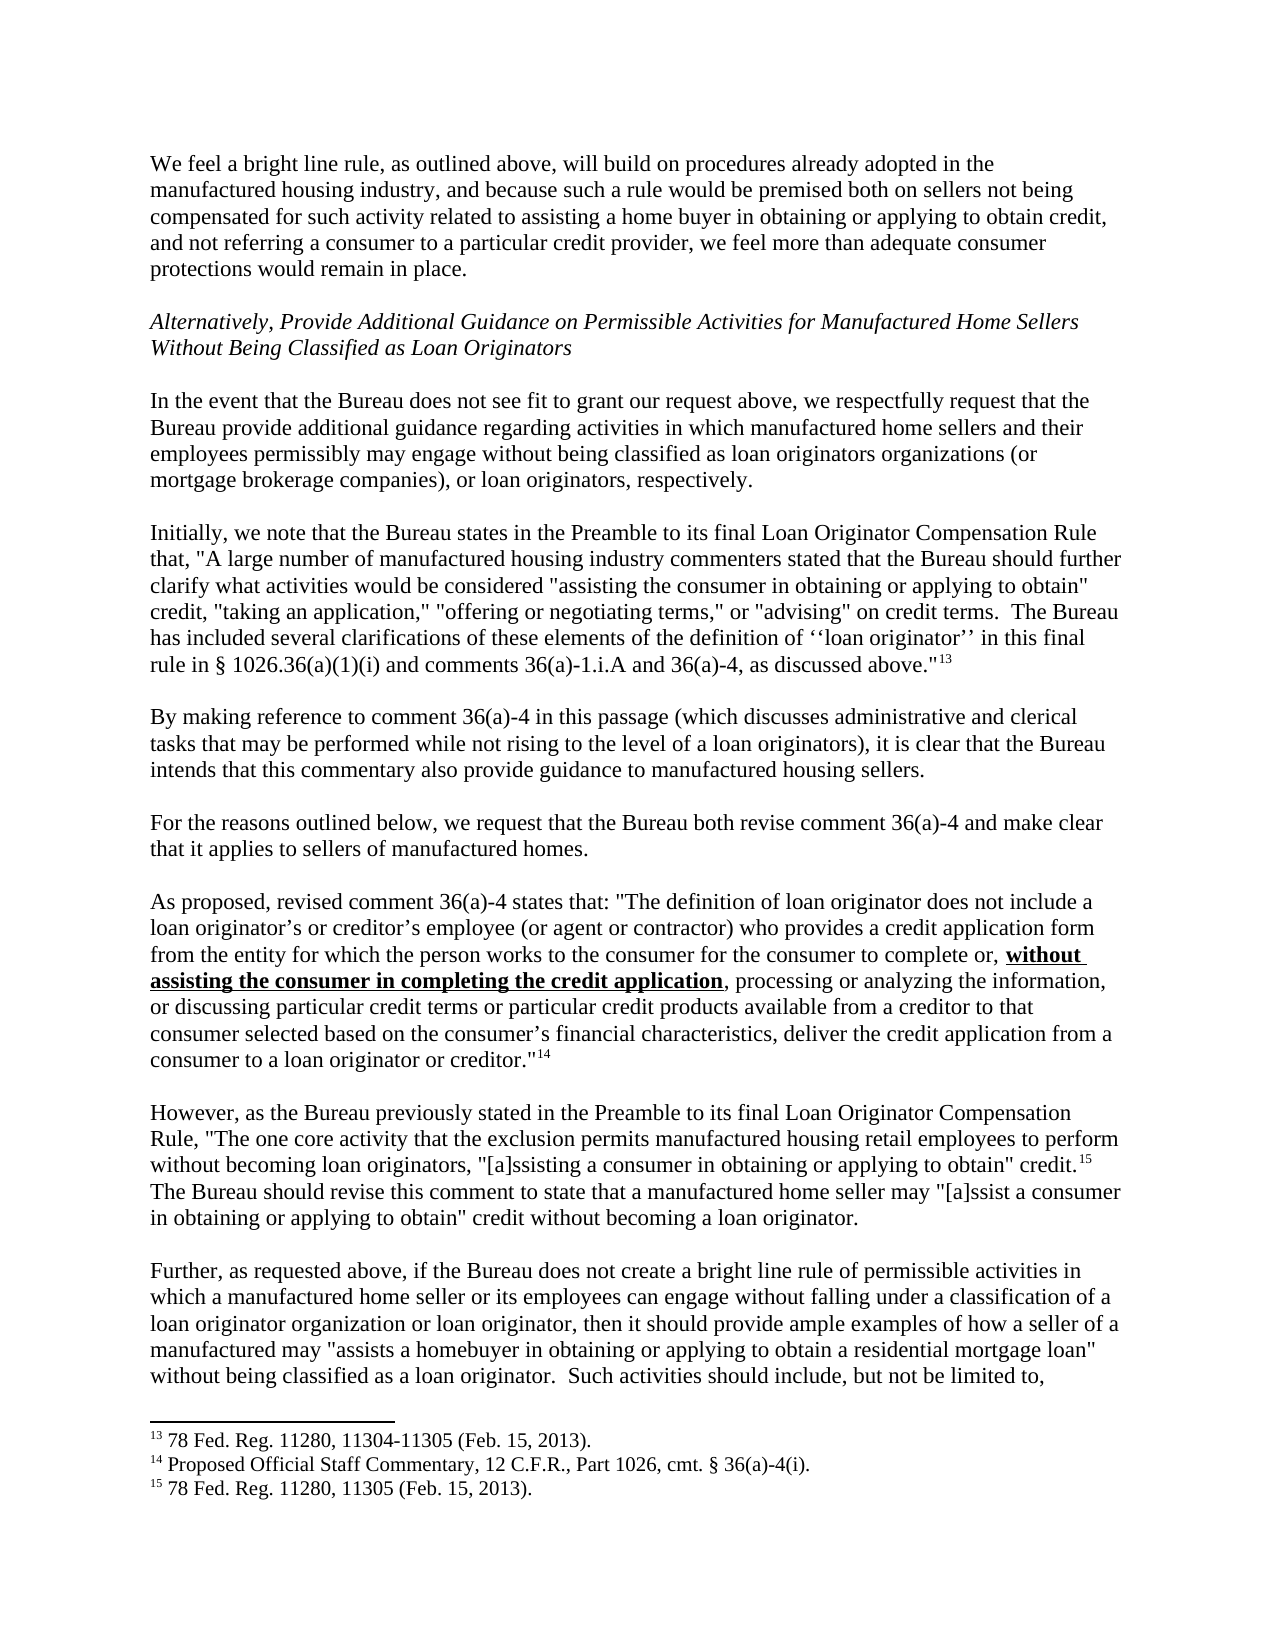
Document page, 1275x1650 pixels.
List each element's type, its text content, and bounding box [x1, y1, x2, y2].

text However, as the Bureau previously stated in the Preamble to its final Loan Originator Compensation Rule, "The one core activity that the exclusion permits manufactured housing retail employees to perform without becoming loan originators, "[a]ssisting a consumer in obtaining or applying to obtain" credit. The Bureau should revise this comment to state that a manufactured home seller may "[a]ssist a consumer in obtaining or applying to obtain" credit without becoming a loan originator. [150, 1099, 1125, 1231]
text consumer to a loan originator or creditor." [150, 1046, 1125, 1072]
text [150, 1257, 1125, 1389]
text We feel a bright line rule, as outlined above, will build on procedures already adopted in the manufactured housing industry, and because such a rule would be premised both on sellers not being compensated for such activity related to assisting a home buyer in obtaining or applying to obtain credit, and not referring a consumer to a particular credit provider, we feel more than adequate consumer protections would remain in place. [150, 150, 1125, 282]
text Alternatively, Provide Additional Guidance on Permissible Activities for Manufactured Home Sellers Without Being Classified as Loan Originators [150, 308, 1125, 361]
text For the reasons outlined below, we request that the Bureau both revise comment 36(a)-4 and make clear that it applies to sellers of manufactured homes. [150, 809, 1125, 862]
text By making reference to comment 36(a)-4 in this passage (which discusses administrative and clerical tasks that may be performed while not rising to the level of a loan originators), it is clear that the Bureau intends that this commentary also provide guidance to manufactured housing sellers. [150, 703, 1125, 782]
text In the event that the Bureau does not see fit to grant our request above, we respectfully request that the Bureau provide additional guidance regarding activities in which manufactured home sellers and their employees permissibly may engage without being classified as loan originators organizations (or mortgage brokerage companies), or loan originators, respectively. [150, 387, 1125, 493]
text As proposed, revised comment 36(a)-4 states that: "The definition of loan originator does not include a loan originator’s or creditor’s employee (or agent or contractor) who provides a credit application form from the entity for which the person works to the consumer for the consumer to complete or, without assisting the consumer in completing the credit application, processing or analyzing the information, or discussing particular credit terms or particular credit products available from a creditor to that consumer selected based on the consumer’s financial characteristics, deliver the credit application from a [150, 888, 1125, 1046]
text Initially, we note that the Bureau states in the Preamble to its final Loan Originator Compensation Rule that, "A large number of manufactured housing industry commenters stated that the Bureau should further clarify what activities would be considered "assisting the consumer in obtaining or applying to obtain" credit, "taking an application," "offering or negotiating terms," or "advising" on credit terms. The Bureau has included several clarifications of these elements of the definition of ‘‘loan originator’’ in this final rule in § 1026.36(a)(1)(i) and comments 36(a)-1.i.A and 36(a)-4, as discussed above." [150, 519, 1125, 677]
